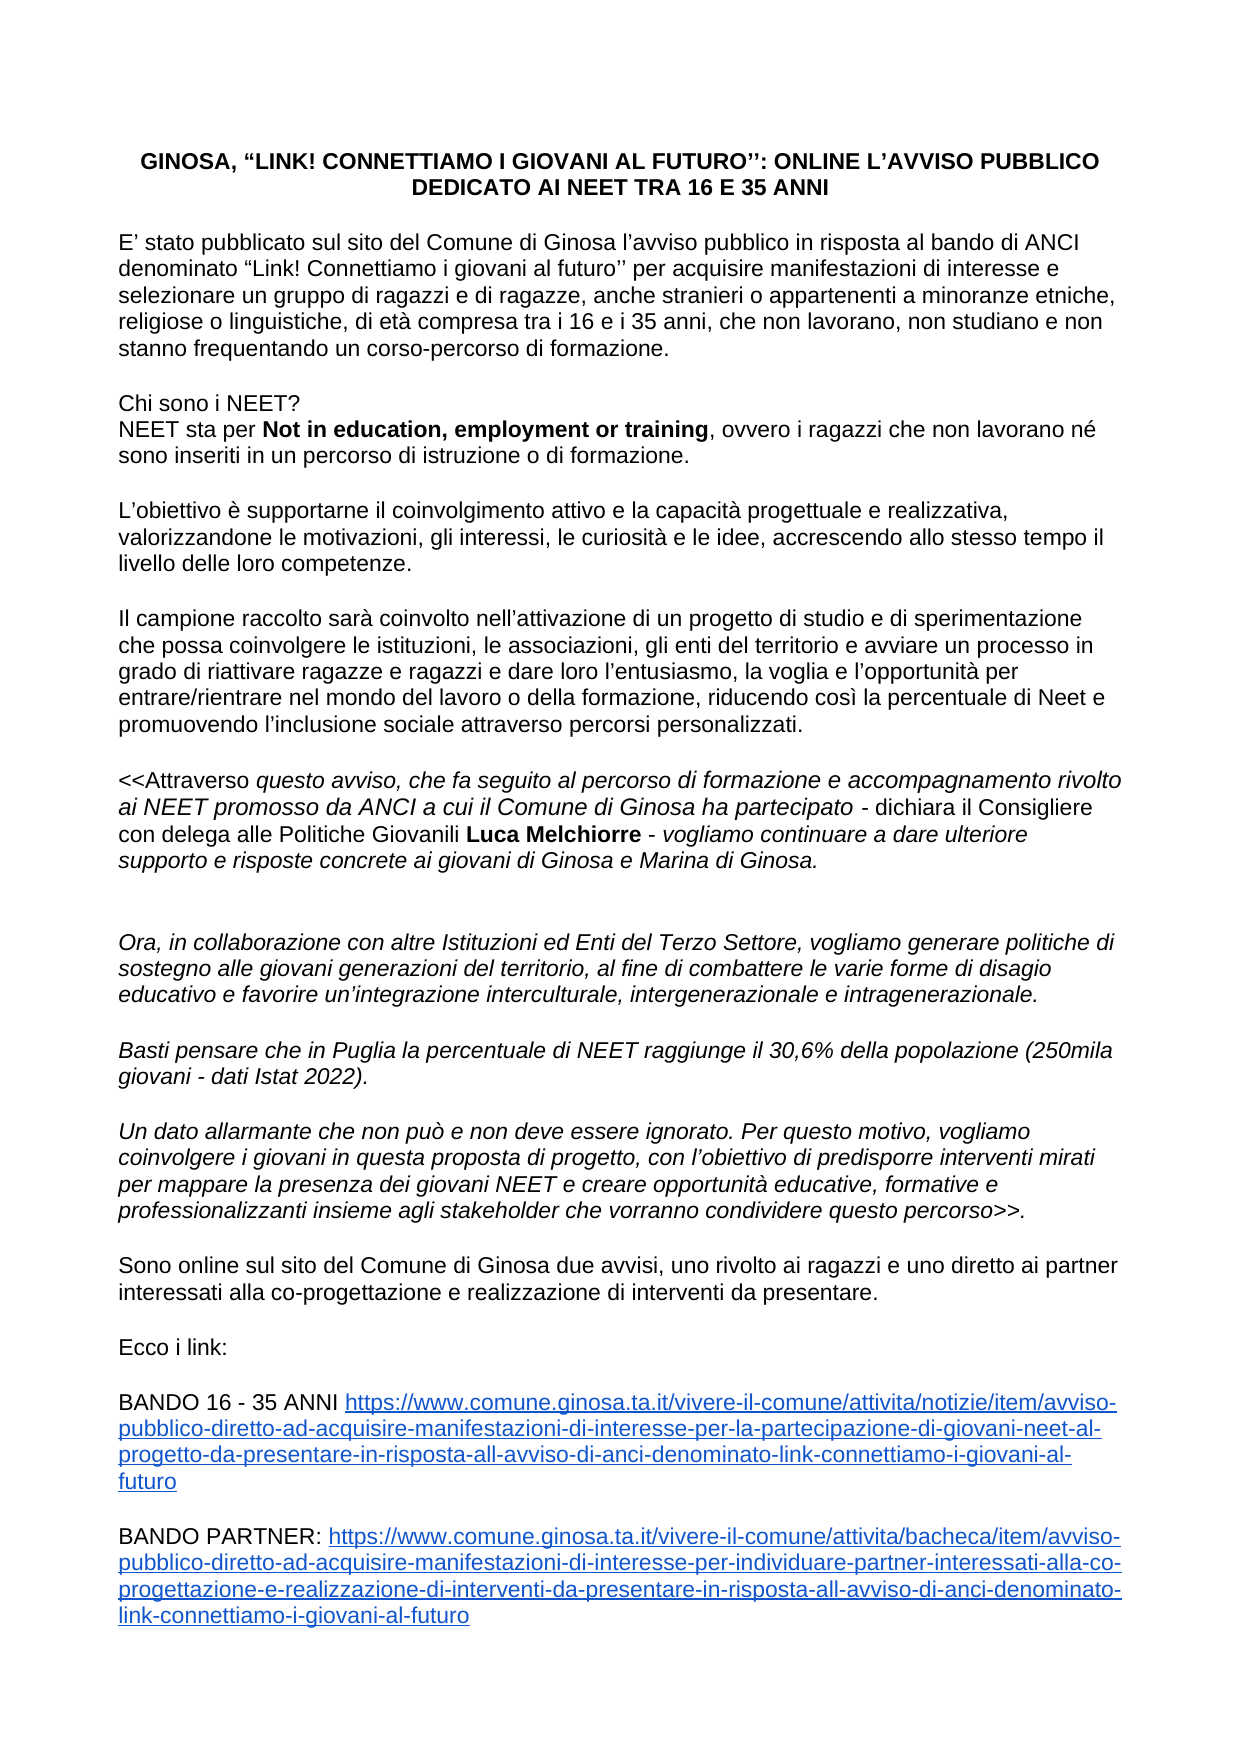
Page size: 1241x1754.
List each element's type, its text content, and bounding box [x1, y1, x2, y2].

text BANDO PARTNER: https://www.comune.ginosa.ta.it/vivere-il-comune/attivita/bacheca/item/avviso-pubblico-diretto-ad-acquisire-manifestazioni-di-interesse-per-individuare-partner-interessati-alla-co-progettazione-e-realizzazione-di-interventi-da-presentare-in-risposta-all-avviso-di-anci-denominato-link-connettiamo-i-giovani-al-futuro [118, 1600, 1122, 1628]
text BANDO PARTNER: https://www.comune.ginosa.ta.it/vivere-il-comune/attivita/bacheca/item/avviso-pubblico-diretto-ad-acquisire-manifestazioni-di-interesse-per-individuare-partner-interessati-alla-co-progettazione-e-realizzazione-di-interventi-da-presentare-in-risposta-all-avviso-di-anci-denominato-link-connettiamo-i-giovani-al-futuro [118, 1573, 1122, 1598]
text BANDO PARTNER: https://www.comune.ginosa.ta.it/vivere-il-comune/attivita/bacheca/item/avviso-pubblico-diretto-ad-acquisire-manifestazioni-di-interesse-per-individuare-partner-interessati-alla-co-progettazione-e-realizzazione-di-interventi-da-presentare-in-risposta-all-avviso-di-anci-denominato-link-connettiamo-i-giovani-al-futuro [118, 1523, 1122, 1572]
text NEET sta per Not in education, employment or training, ovvero i ragazzi che non lavorano né sono inseriti in un percorso di istruzione o di formazione. [118, 416, 1122, 469]
text Il campione raccolto sarà coinvolto nell’attivazione di un progetto di studio e di sperimentazione che possa coinvolgere le istituzioni, le associazioni, gli enti del territorio e avviare un processo in grado di riattivare ragazze e ragazzi e dare loro l’entusiasmo, la voglia e l’opportunità per entrare/rientrare nel mondo del lavoro o della formazione, riducendo così la percentuale di Neet e promuovendo l’inclusione sociale attraverso percorsi personalizzati. [118, 605, 1122, 737]
text <<Attraverso questo avviso, che fa seguito al percorso di formazione e accompagnamento rivolto ai NEET promosso da ANCI a cui il Comune di Ginosa ha partecipato - dichiara il Consigliere con delega alle Politiche Giovanili Luca Melchiorre - vogliamo continuare a dare ulteriore supporto e risposte concrete ai giovani di Ginosa e Marina di Ginosa. [118, 793, 1122, 874]
text GINOSA, “LINK! CONNETTIAMO I GIOVANI AL FUTURO’’: ONLINE L’AVVISO PUBBLICO DEDICATO AI NEET TRA 16 E 35 ANNI [118, 148, 1122, 200]
text Ecco i link: [118, 1334, 1122, 1360]
text Ora, in collaborazione con altre Istituzioni ed Enti del Terzo Settore, vogliamo generare politiche di sostegno alle giovani generazioni del territorio, al fine di combattere le varie forme di disagio educativo e favorire un’integrazione interculturale, intergenerazionale e intragenerazionale. [118, 929, 1122, 1008]
text Un dato allarmante che non può e non deve essere ignorato. Per questo motivo, vogliamo coinvolgere i giovani in questa proposta di progetto, con l’obiettivo di predisporre interventi mirati per mappare la presenza dei giovani NEET e creare opportunità educative, formative e professionalizzanti insieme agli stakeholder che vorranno condividere questo percorso>>. [118, 1118, 1122, 1223]
text Basti pensare che in Puglia la percentuale di NEET raggiunge il 30,6% della popolazione (250mila giovani - dati Istat 2022). [118, 1037, 1122, 1089]
text BANDO 16 - 35 ANNI https://www.comune.ginosa.ta.it/vivere-il-comune/attivita/notizie/item/avviso-pubblico-diretto-ad-acquisire-manifestazioni-di-interesse-per-la-partecipazione-di-giovani-neet-al-progetto-da-presentare-in-risposta-all-avviso-di-anci-denominato-link-connettiamo-i-giovani-al-futuro [118, 1389, 1122, 1494]
text Chi sono i NEET? [118, 389, 1122, 416]
text Sono online sul sito del Comune di Ginosa due avvisi, uno rivolto ai ragazzi e uno diretto ai partner interessati alla co-progettazione e realizzazione di interventi da presentare. [118, 1252, 1122, 1305]
text L’obiettivo è supportarne il coinvolgimento attivo e la capacità progettuale e realizzativa, valorizzandone le motivazioni, gli interessi, le curiosità e le idee, accrescendo allo stesso tempo il livello delle loro competenze. [118, 497, 1122, 576]
text E’ stato pubblicato sul sito del Comune di Ginosa l’avviso pubblico in risposta al bando di ANCI denominato “Link! Connettiamo i giovani al futuro’’ per acquisire manifestazioni di interesse e selezionare un gruppo di ragazzi e di ragazze, anche stranieri o appartenenti a minoranze etniche, religiose o linguistiche, di età compresa tra i 16 e i 35 anni, che non lavorano, non studiano e non stanno frequentando un corso-percorso di formazione. [118, 229, 1122, 361]
